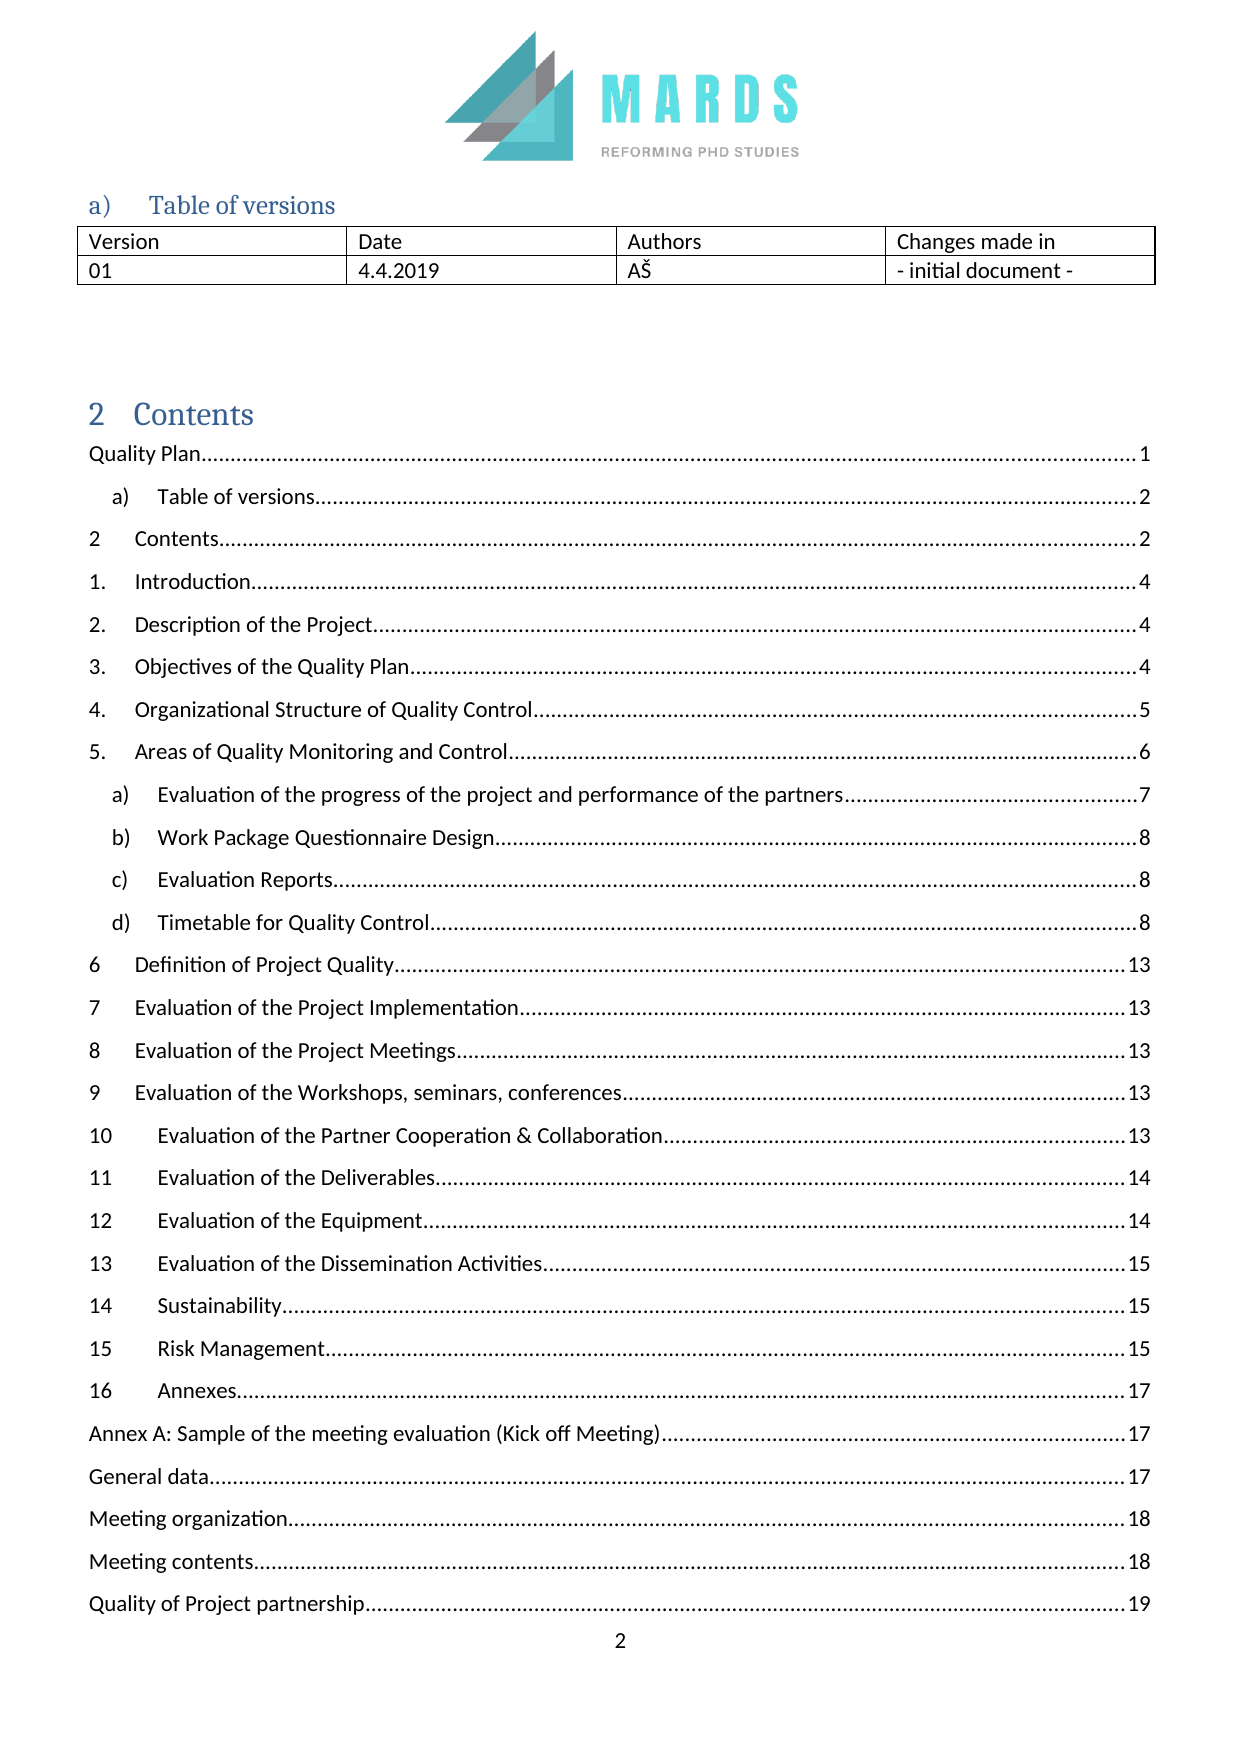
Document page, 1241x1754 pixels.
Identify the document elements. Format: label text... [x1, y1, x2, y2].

table_header Date [347, 227, 616, 255]
table_header Authors [617, 227, 885, 255]
table_cell - initial document - [886, 256, 1154, 284]
subtitle Table of versions [89, 190, 1152, 221]
table_header Changes made in [886, 227, 1154, 255]
table_cell 4.4.2019 [347, 256, 616, 284]
picture [432, 7, 814, 164]
table_header Version [78, 227, 346, 255]
table_cell 01 [78, 256, 346, 284]
table_cell AŠ [617, 256, 885, 284]
